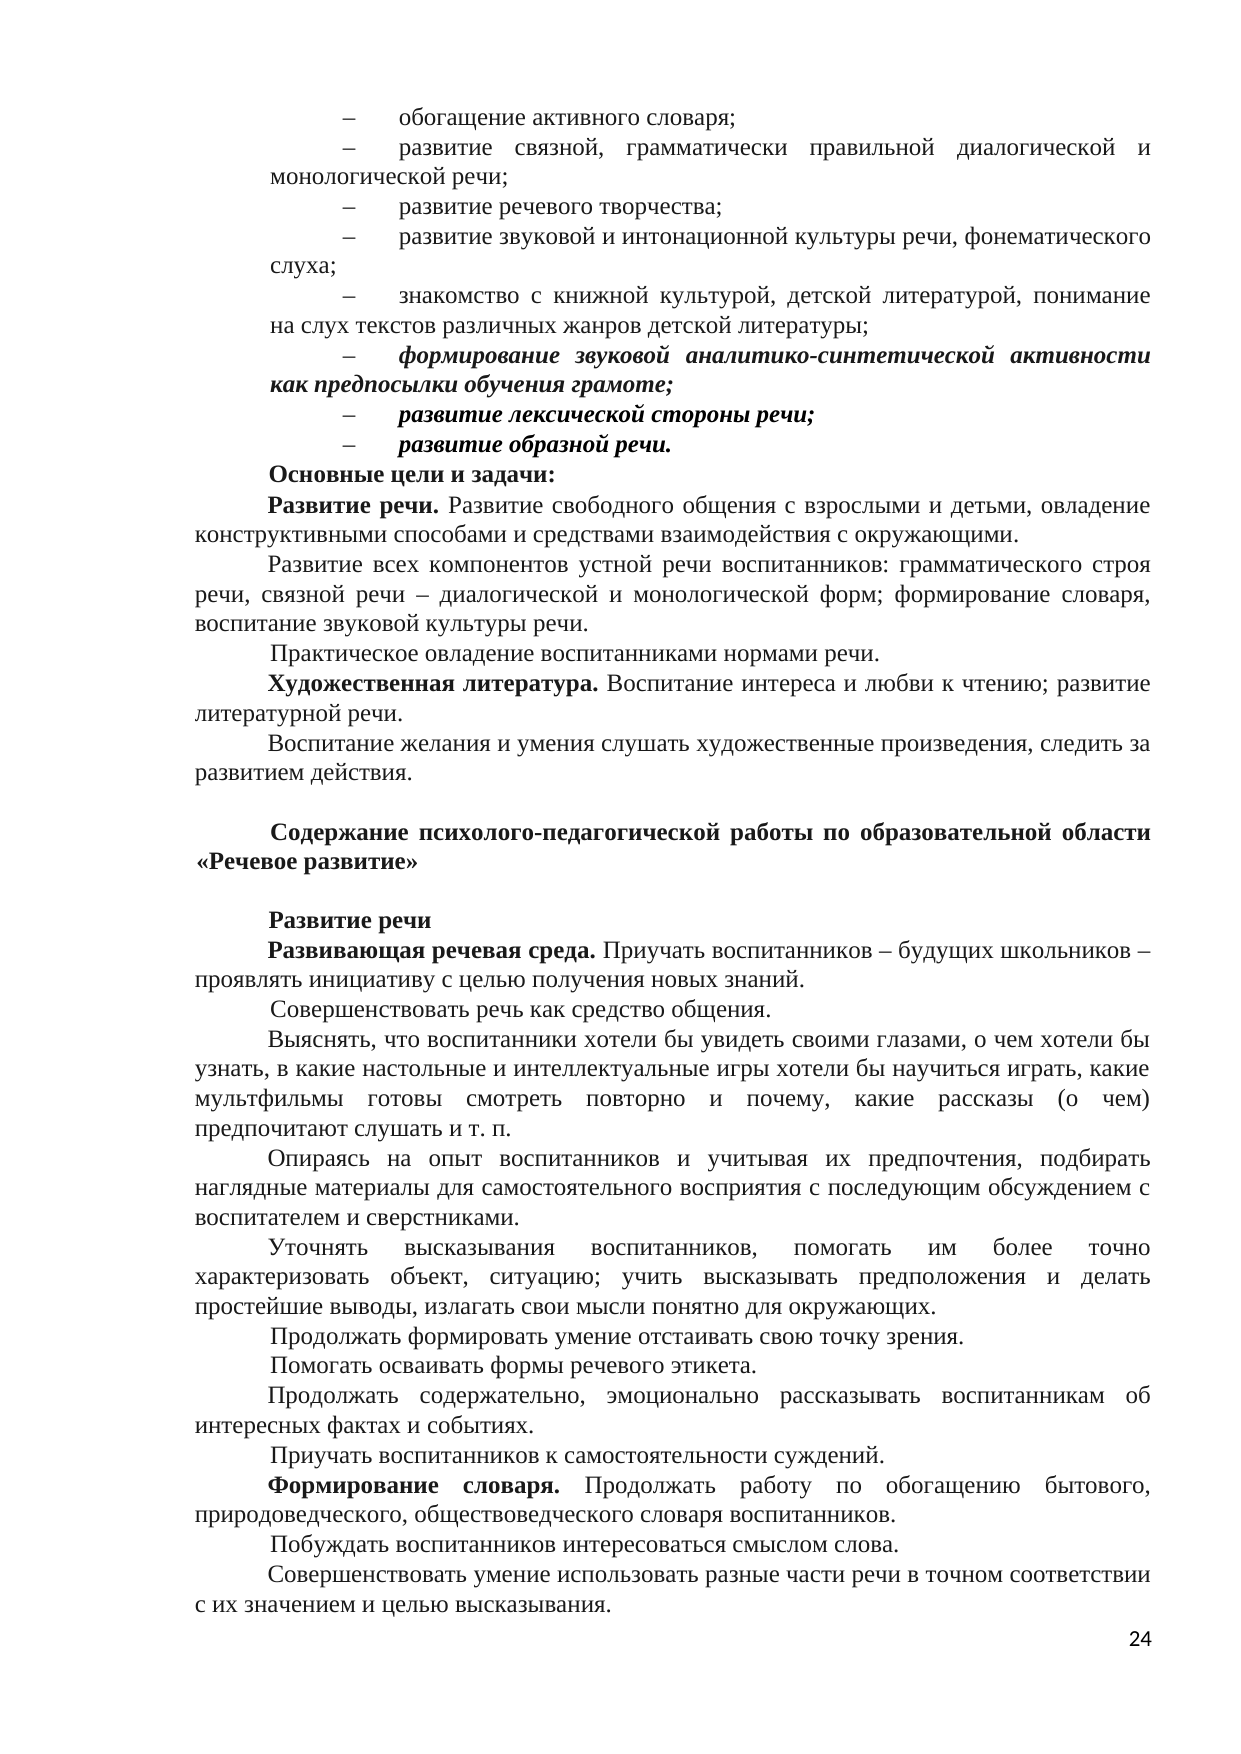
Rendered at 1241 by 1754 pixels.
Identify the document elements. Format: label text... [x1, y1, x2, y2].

text Приучать воспитанников к самостоятельности суждений. [270, 1440, 1151, 1469]
text Продолжать формировать умение отстаивать свою точку зрения. [270, 1321, 1151, 1349]
list знакомство с книжной культурой, детской литературой, понимание на слух текстов различных жанров детской литературы; [270, 281, 1151, 339]
list развитие образной речи. [270, 429, 1151, 458]
text Художественная литература. Воспитание интереса и любви к чтению; развитие литературной речи. [194, 668, 1151, 727]
text Уточнять высказывания воспитанников, помогать им более точно характеризовать объект, ситуацию; учить высказывать предположения и делать простейшие выводы, излагать свои мысли понятно для окружающих. [194, 1232, 1151, 1319]
text Развитие речи [268, 905, 1152, 934]
text Совершенствовать умение использовать разные части речи в точном соответствии с их значением и целью высказывания. [194, 1559, 1151, 1618]
text Развивающая речевая среда. Приучать воспитанников – будущих школьников – проявлять инициативу с целью получения новых знаний. [194, 935, 1151, 993]
text Практическое овладение воспитанниками нормами речи. [270, 638, 1151, 667]
text Побуждать воспитанников интересоваться смыслом слова. [270, 1529, 1151, 1558]
text Продолжать содержательно, эмоционально рассказывать воспитанникам об интересных фактах и событиях. [194, 1381, 1151, 1439]
list развитие лексической стороны речи; [270, 399, 1151, 428]
text Совершенствовать речь как средство общения. [270, 994, 1151, 1023]
text Выяснять, что воспитанники хотели бы увидеть своими глазами, о чем хотели бы узнать, в какие настольные и интеллектуальные игры хотели бы научиться играть, какие мультфильмы готовы смотреть повторно и почему, какие рассказы (о чем) предпочитают слушать и т. п. [194, 1024, 1151, 1141]
list развитие звуковой и интонационной культуры речи, фонематического слуха; [270, 221, 1151, 279]
list обогащение активного словаря; [270, 102, 1151, 131]
text Помогать осваивать формы речевого этикета. [270, 1351, 1151, 1379]
text Воспитание желания и умения слушать художественные произведения, следить за развитием действия. [194, 728, 1151, 786]
text Содержание психолого-педагогической работы по образовательной области «Речевое развитие» [196, 817, 1152, 875]
text Развитие речи. Развитие свободного общения с взрослыми и детьми, овладение конструктивными способами и средствами взаимодействия с окружающими. [194, 490, 1151, 548]
text Опираясь на опыт воспитанников и учитывая их предпочтения, подбирать наглядные материалы для самостоятельного восприятия с последующим обсуждением с воспитателем и сверстниками. [194, 1143, 1151, 1231]
text Развитие всех компонентов устной речи воспитанников: грамматического строя речи, связной речи – диалогической и монологической форм; формирование словаря, воспитание звуковой культуры речи. [194, 549, 1151, 637]
list развитие речевого творчества; [270, 191, 1151, 220]
text Основные цели и задачи: [268, 459, 1152, 488]
text Формирование словаря. Продолжать работу по обогащению бытового, природоведческого, обществоведческого словаря воспитанников. [194, 1470, 1151, 1528]
list формирование звуковой аналитико-синтетической активности как предпосылки обучения грамоте; [270, 340, 1151, 398]
list развитие связной, грамматически правильной диалогической и монологической речи; [270, 132, 1151, 190]
